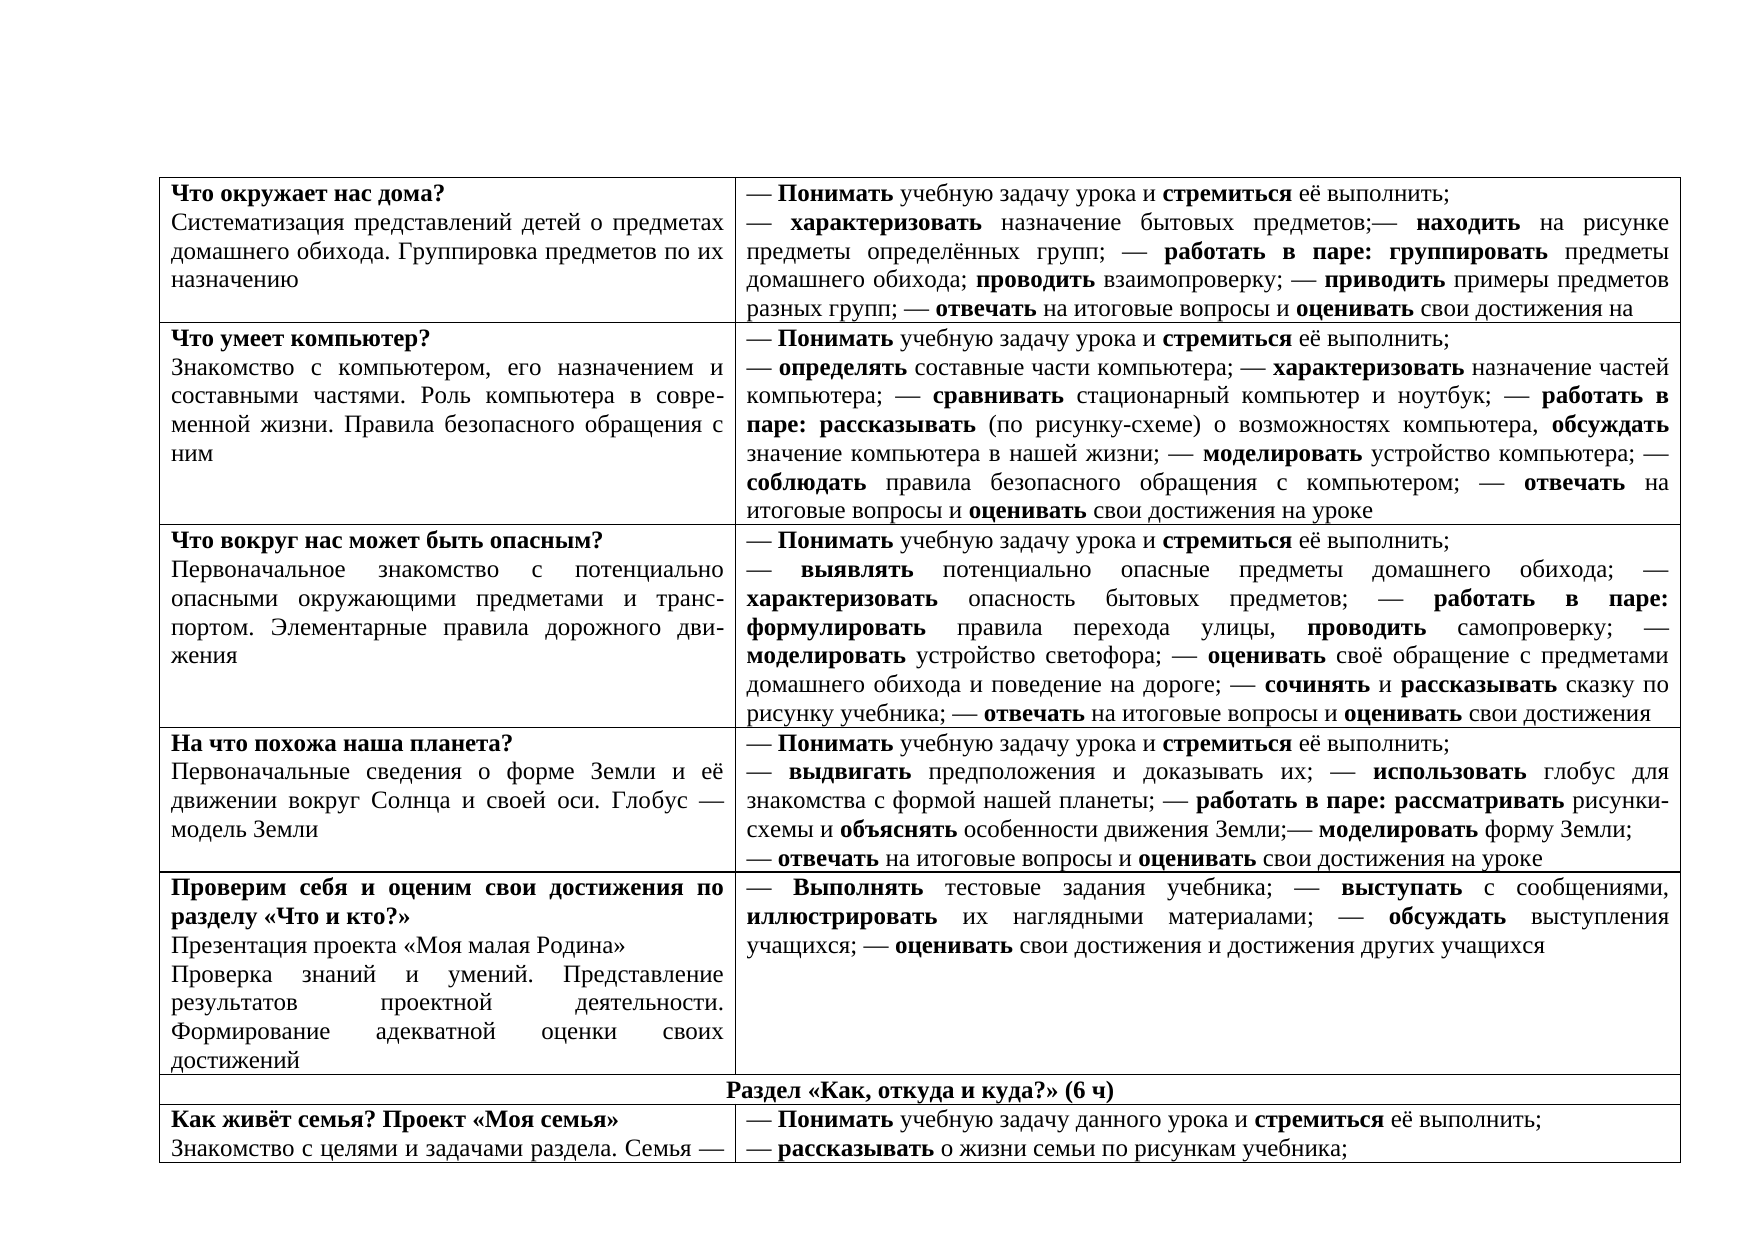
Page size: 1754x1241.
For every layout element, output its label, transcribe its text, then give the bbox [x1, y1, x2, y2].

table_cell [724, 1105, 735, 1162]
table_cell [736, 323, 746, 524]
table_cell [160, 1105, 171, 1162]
table_cell На что похожа наша планета? Первоначальные сведения о форме Земли и её движении вокруг Солнца и своей оси. Глобус — модель Земли [160, 728, 735, 871]
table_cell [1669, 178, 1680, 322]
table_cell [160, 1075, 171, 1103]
table_cell Что умеет компьютер? Знакомство с компьютером, его назначением и составными частями. Роль компьютера в современной жизни. Правила безопасного обращения с ним [160, 323, 735, 524]
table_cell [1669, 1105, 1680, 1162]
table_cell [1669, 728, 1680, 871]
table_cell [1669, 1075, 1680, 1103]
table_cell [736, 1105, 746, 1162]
table_cell Что окружает нас дома? Систематизация представлений детей о предметах домашнего обихода. Группировка предметов по их назначению [160, 178, 735, 322]
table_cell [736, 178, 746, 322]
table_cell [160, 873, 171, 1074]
table_cell Что вокруг нас может быть опасным? Первоначальное знакомство с потенциально опасными окружающими предметами и транспортом. Элементарные правила дорожного движения [160, 525, 735, 727]
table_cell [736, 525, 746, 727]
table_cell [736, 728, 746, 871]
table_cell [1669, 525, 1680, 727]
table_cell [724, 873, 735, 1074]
table_cell — Выполнять тестовые задания учебника; — выступать с сообщениями, иллюстрировать их наглядными материалами; — обсуждать выступления учащихся; — оценивать свои достижения и достижения других учащихся [736, 873, 1680, 1074]
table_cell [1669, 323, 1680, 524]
